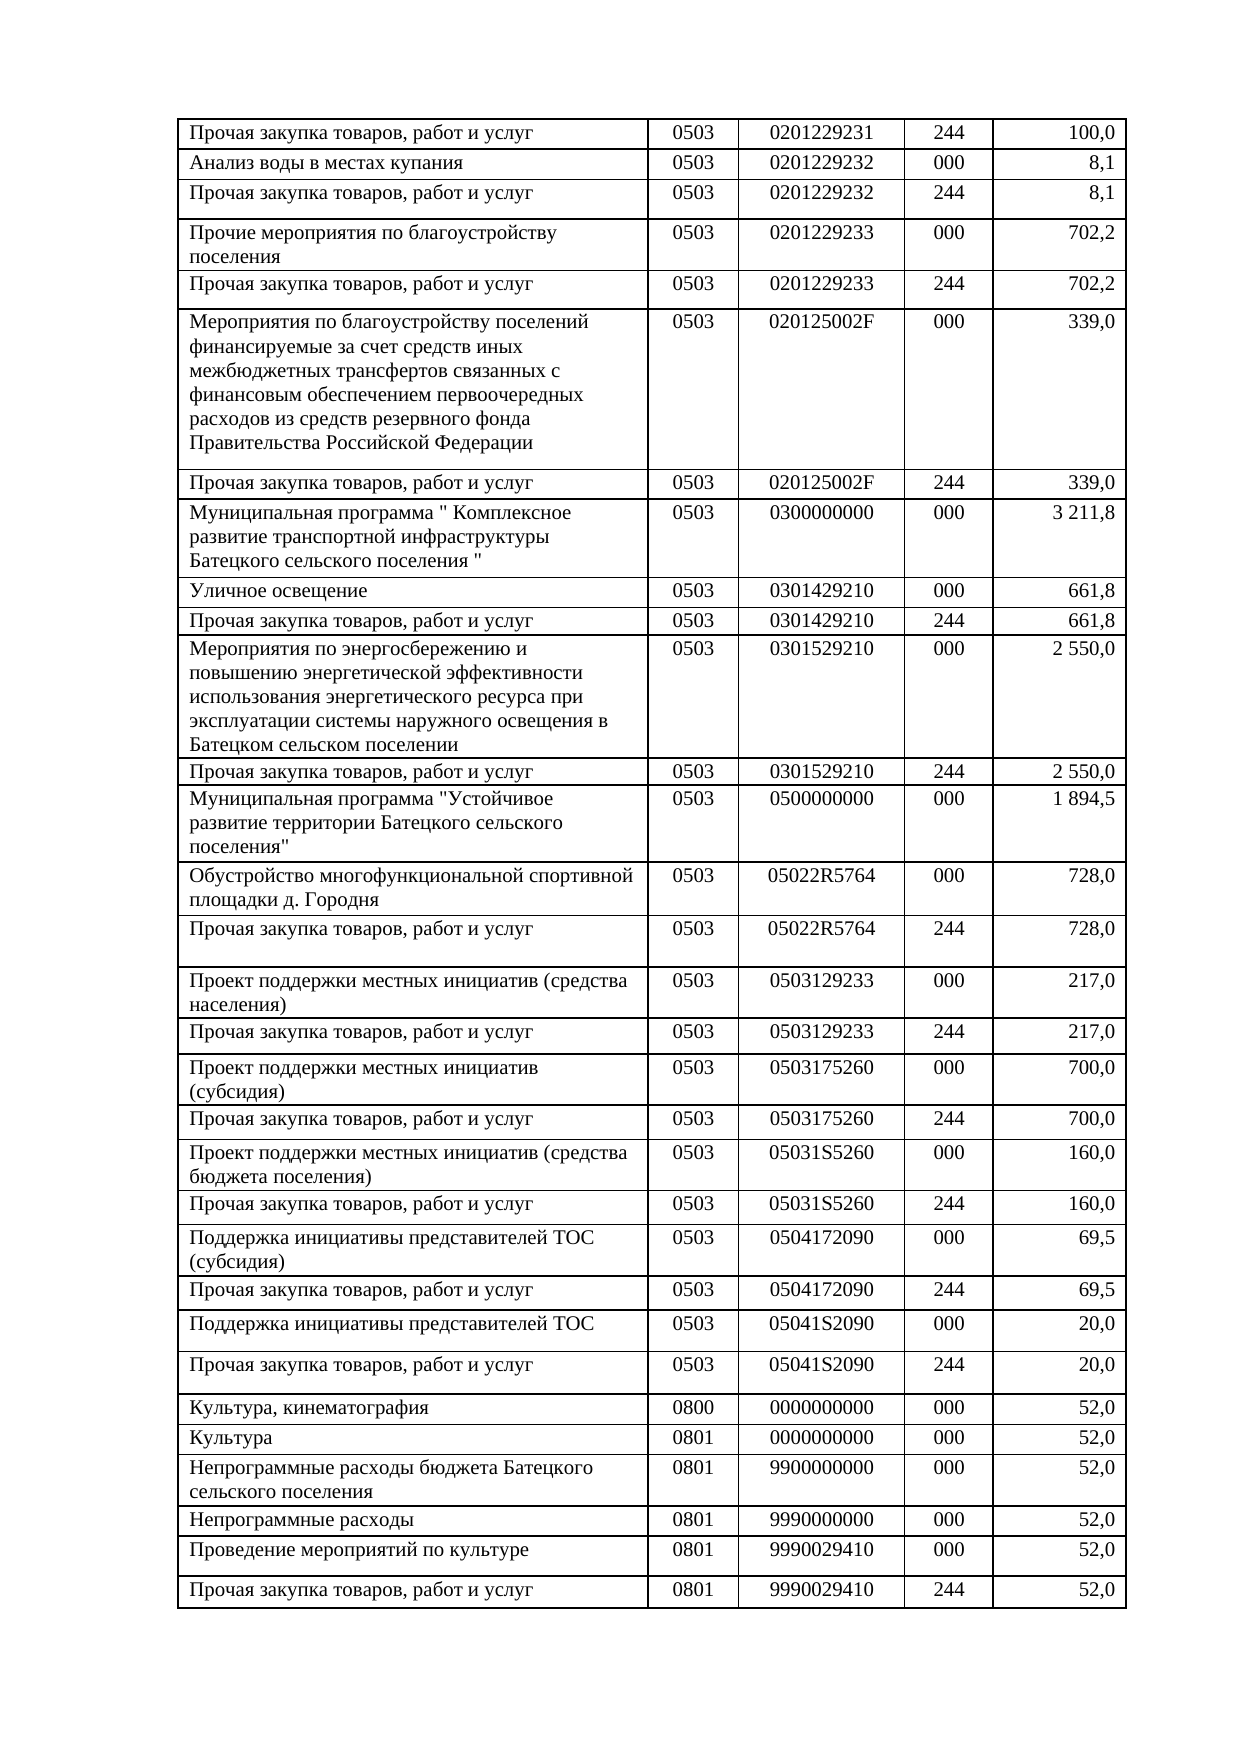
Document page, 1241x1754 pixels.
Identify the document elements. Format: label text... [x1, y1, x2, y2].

table_cell 0503129233 [739, 968, 904, 1017]
table_cell 0503 [649, 863, 738, 915]
table_cell Прочая закупка товаров, работ и услуг [179, 1106, 647, 1138]
table_cell 0503129233 [739, 1019, 904, 1053]
table_cell 0801 [649, 1507, 738, 1535]
table_cell 000 [905, 1225, 992, 1275]
table_cell 52,0 [994, 1395, 1125, 1423]
table_cell 244 [905, 180, 992, 218]
table_cell 244 [905, 608, 992, 634]
table_cell 0201229231 [739, 120, 904, 148]
table_cell 69,5 [994, 1225, 1125, 1275]
table_cell 244 [905, 470, 992, 498]
table_cell 05031S5260 [739, 1140, 904, 1190]
table_cell 339,0 [994, 470, 1125, 498]
table_cell 000 [905, 1140, 992, 1190]
table_cell Обустройство многофункциональной спортивной площадки д. Городня [179, 863, 647, 915]
table_cell 000 [905, 578, 992, 607]
table_cell Муниципальная программа " Комплексное развитие транспортной инфраструктуры Батецкого сельского поселения " [179, 500, 647, 576]
table_cell 000 [905, 863, 992, 915]
table_cell Проект поддержки местных инициатив (средства бюджета поселения) [179, 1140, 647, 1190]
table_cell 1 894,5 [994, 786, 1125, 861]
table_cell 244 [905, 1191, 992, 1224]
table_cell Мероприятия по энергосбережению и повышению энергетической эффективности использования энергетического ресурса при эксплуатации системы наружного освещения в Батецком сельском поселении [179, 636, 647, 757]
table_cell 0503175260 [739, 1055, 904, 1104]
table_cell 661,8 [994, 578, 1125, 607]
table_cell 728,0 [994, 863, 1125, 915]
table_cell 160,0 [994, 1191, 1125, 1224]
table_cell 52,0 [994, 1425, 1125, 1454]
table_cell 000 [905, 968, 992, 1017]
table_cell 020125002F [739, 310, 904, 469]
table_cell 000 [905, 1537, 992, 1575]
table_cell 0201229232 [739, 180, 904, 218]
table_cell Муниципальная программа "Устойчивое развитие территории Батецкого сельского поселения" [179, 786, 647, 861]
table_cell 0801 [649, 1425, 738, 1454]
table_cell Прочая закупка товаров, работ и услуг [179, 608, 647, 634]
table_cell 0503 [649, 786, 738, 861]
table_cell Прочие мероприятия по благоустройству поселения [179, 220, 647, 269]
table_cell 0301529210 [739, 759, 904, 784]
table_cell 0503 [649, 916, 738, 966]
table_cell 244 [905, 916, 992, 966]
table_cell 0503 [649, 500, 738, 576]
table_cell 52,0 [994, 1577, 1125, 1607]
table_cell Прочая закупка товаров, работ и услуг [179, 1352, 647, 1393]
table_cell 0503 [649, 1019, 738, 1053]
table_cell 0000000000 [739, 1395, 904, 1423]
table_cell 0500000000 [739, 786, 904, 861]
table_cell 0801 [649, 1455, 738, 1505]
table_cell 000 [905, 1055, 992, 1104]
table_cell Поддержка инициативы представителей ТОС [179, 1311, 647, 1351]
table_cell 0503 [649, 271, 738, 308]
table_cell Непрограммные расходы [179, 1507, 647, 1535]
table_cell 52,0 [994, 1537, 1125, 1575]
table_cell 0503 [649, 310, 738, 469]
table_cell 000 [905, 310, 992, 469]
table_cell 0503 [649, 1352, 738, 1393]
table_cell Поддержка инициативы представителей ТОС (субсидия) [179, 1225, 647, 1275]
table_cell 8,1 [994, 150, 1125, 178]
table_cell 217,0 [994, 968, 1125, 1017]
table_cell Уличное освещение [179, 578, 647, 607]
table_cell 000 [905, 786, 992, 861]
table_cell 0504172090 [739, 1225, 904, 1275]
table_cell 244 [905, 759, 992, 784]
table_cell Мероприятия по благоустройству поселений финансируемые за счет средств иных межбюджетных трансфертов связанных с финансовым обеспечением первоочередных расходов из средств резервного фонда Правительства Российской Федерации [179, 310, 647, 469]
table_cell 0000000000 [739, 1425, 904, 1454]
table_cell 0503 [649, 759, 738, 784]
table_cell 244 [905, 1019, 992, 1053]
table_cell 0503 [649, 1106, 738, 1138]
table_cell 05041S2090 [739, 1311, 904, 1351]
table_cell Прочая закупка товаров, работ и услуг [179, 470, 647, 498]
table_cell 100,0 [994, 120, 1125, 148]
table_cell 0503 [649, 1277, 738, 1309]
table_cell Проведение мероприятий по культуре [179, 1537, 647, 1575]
table_cell 0503 [649, 578, 738, 607]
table_cell 244 [905, 120, 992, 148]
table_cell 000 [905, 1311, 992, 1351]
table_cell 0301429210 [739, 578, 904, 607]
table_cell Непрограммные расходы бюджета Батецкого сельского поселения [179, 1455, 647, 1505]
table_cell 69,5 [994, 1277, 1125, 1309]
table_cell 0801 [649, 1537, 738, 1575]
table_cell 05041S2090 [739, 1352, 904, 1393]
table_cell Культура, кинематография [179, 1395, 647, 1423]
table_cell 05022R5764 [739, 863, 904, 915]
table_cell 020125002F [739, 470, 904, 498]
table_cell 05022R5764 [739, 916, 904, 966]
table_cell 0503 [649, 180, 738, 218]
table_cell 0503 [649, 636, 738, 757]
table_cell 244 [905, 1577, 992, 1607]
table_cell 339,0 [994, 310, 1125, 469]
table_cell 20,0 [994, 1352, 1125, 1393]
table_cell 9990029410 [739, 1537, 904, 1575]
table_cell Прочая закупка товаров, работ и услуг [179, 1277, 647, 1309]
table_cell Прочая закупка товаров, работ и услуг [179, 916, 647, 966]
table_cell 0801 [649, 1577, 738, 1607]
table_cell 244 [905, 1352, 992, 1393]
table_cell 0300000000 [739, 500, 904, 576]
table_cell 728,0 [994, 916, 1125, 966]
table_cell 52,0 [994, 1507, 1125, 1535]
table_cell 05031S5260 [739, 1191, 904, 1224]
table_cell Прочая закупка товаров, работ и услуг [179, 1019, 647, 1053]
table_cell Прочая закупка товаров, работ и услуг [179, 271, 647, 308]
table_cell 244 [905, 1106, 992, 1138]
table_cell 000 [905, 500, 992, 576]
table_cell 217,0 [994, 1019, 1125, 1053]
table_cell 9900000000 [739, 1455, 904, 1505]
table_cell 702,2 [994, 271, 1125, 308]
table_cell 000 [905, 636, 992, 757]
table_cell 000 [905, 1425, 992, 1454]
table_cell 000 [905, 1455, 992, 1505]
table_cell 0503 [649, 1140, 738, 1190]
table_cell Прочая закупка товаров, работ и услуг [179, 1577, 647, 1607]
table_cell Культура [179, 1425, 647, 1454]
table_cell Прочая закупка товаров, работ и услуг [179, 1191, 647, 1224]
table_cell 2 550,0 [994, 759, 1125, 784]
table_cell 0504172090 [739, 1277, 904, 1309]
table_cell 0301429210 [739, 608, 904, 634]
table_cell Прочая закупка товаров, работ и услуг [179, 120, 647, 148]
table_cell 0503 [649, 150, 738, 178]
table_cell 0301529210 [739, 636, 904, 757]
table_cell 9990029410 [739, 1577, 904, 1607]
table_cell 0503 [649, 608, 738, 634]
table_cell 700,0 [994, 1106, 1125, 1138]
table_cell 3 211,8 [994, 500, 1125, 576]
table_cell 160,0 [994, 1140, 1125, 1190]
table_cell 0503 [649, 120, 738, 148]
table_cell 8,1 [994, 180, 1125, 218]
table_cell Прочая закупка товаров, работ и услуг [179, 180, 647, 218]
table_cell 000 [905, 1507, 992, 1535]
table_cell 52,0 [994, 1455, 1125, 1505]
table_cell 0503 [649, 968, 738, 1017]
table_cell 000 [905, 1395, 992, 1423]
table_cell 20,0 [994, 1311, 1125, 1351]
table_cell 0503 [649, 1311, 738, 1351]
table_cell 0503 [649, 220, 738, 269]
table_cell 9990000000 [739, 1507, 904, 1535]
table_cell 2 550,0 [994, 636, 1125, 757]
table_cell 000 [905, 220, 992, 269]
table_cell 0503 [649, 1055, 738, 1104]
table_cell 000 [905, 150, 992, 178]
table_cell 0503 [649, 1225, 738, 1275]
table_cell 0800 [649, 1395, 738, 1423]
table_cell 244 [905, 1277, 992, 1309]
table_cell 702,2 [994, 220, 1125, 269]
table_cell Проект поддержки местных инициатив (средства населения) [179, 968, 647, 1017]
table_cell 244 [905, 271, 992, 308]
table_cell 0201229232 [739, 150, 904, 178]
table_cell Проект поддержки местных инициатив (субсидия) [179, 1055, 647, 1104]
table_cell 661,8 [994, 608, 1125, 634]
table_cell Прочая закупка товаров, работ и услуг [179, 759, 647, 784]
table_cell 0201229233 [739, 271, 904, 308]
table_cell 0503 [649, 1191, 738, 1224]
table_cell 700,0 [994, 1055, 1125, 1104]
table_cell 0503175260 [739, 1106, 904, 1138]
table_cell 0503 [649, 470, 738, 498]
table_cell Анализ воды в местах купания [179, 150, 647, 178]
table_cell 0201229233 [739, 220, 904, 269]
